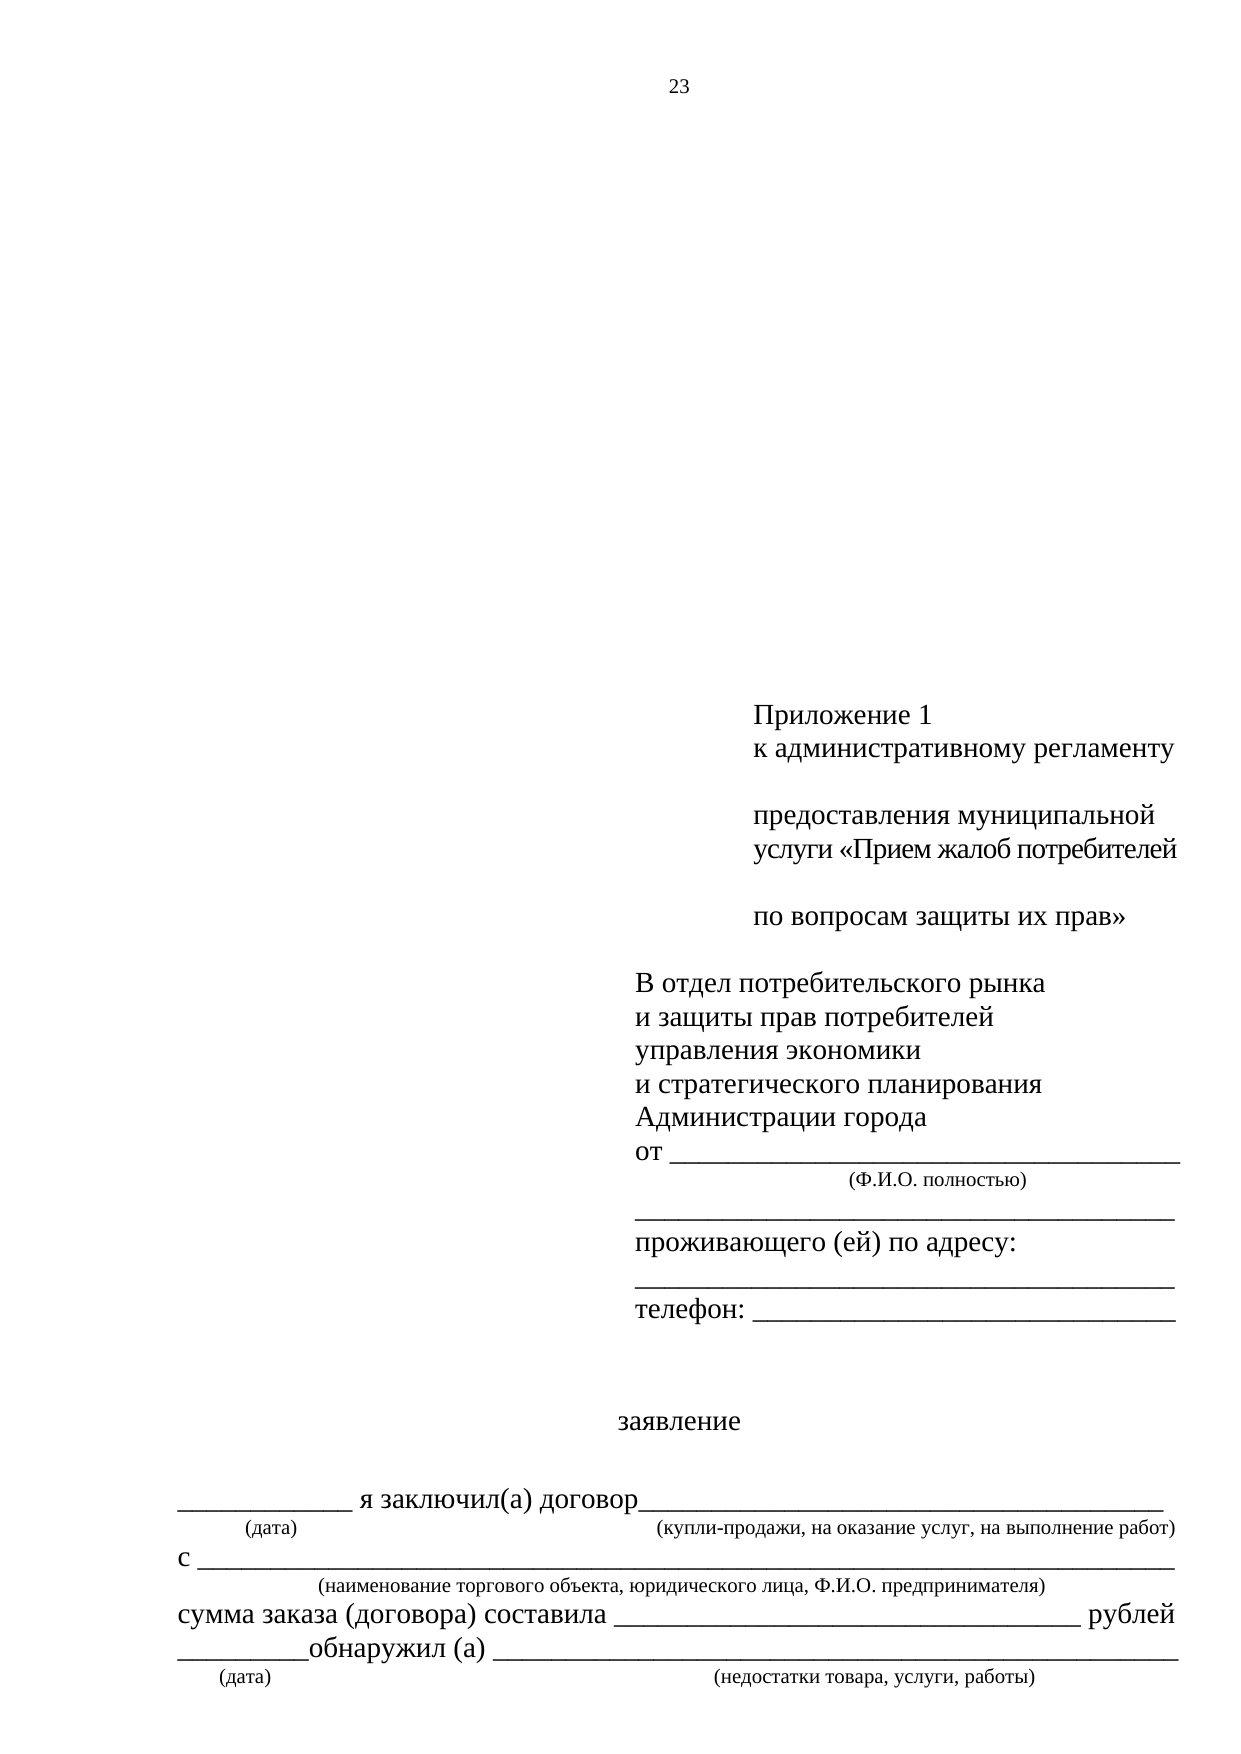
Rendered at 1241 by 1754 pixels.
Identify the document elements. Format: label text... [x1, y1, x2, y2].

text (дата) (купли-продажи, на оказание услуг, на выполнение работ) [177, 1515, 1181, 1539]
text (дата) (недостатки товара, услуги, работы) [177, 1664, 1181, 1688]
subtitle заявление [177, 1403, 1181, 1437]
text с ___________________________________________________________________ [177, 1539, 1181, 1572]
text ____________ я заключил(а) договор____________________________________ [177, 1481, 1181, 1515]
text сумма заказа (договора) составила ________________________________ рублей [177, 1597, 1181, 1630]
text (наименование торгового объекта, юридического лица, Ф.И.О. предпринимателя) [177, 1572, 1181, 1597]
text и стратегического планирования Администрации города от ___________________________________ (Ф.И.О. полностью) _____________________________________ проживающего (ей) по адресу: _____________________________________ телефон: _____________________________ [635, 1066, 1181, 1325]
text _________обнаружил (а) _______________________________________________ [177, 1630, 1181, 1664]
text Приложение 1 к административному регламенту предоставления муниципальной услуги «Прием жалоб потребителей по вопросам защиты их прав» [753, 697, 1181, 965]
text В отдел потребительского рынка и защиты прав потребителей управления экономики [635, 965, 1181, 1066]
